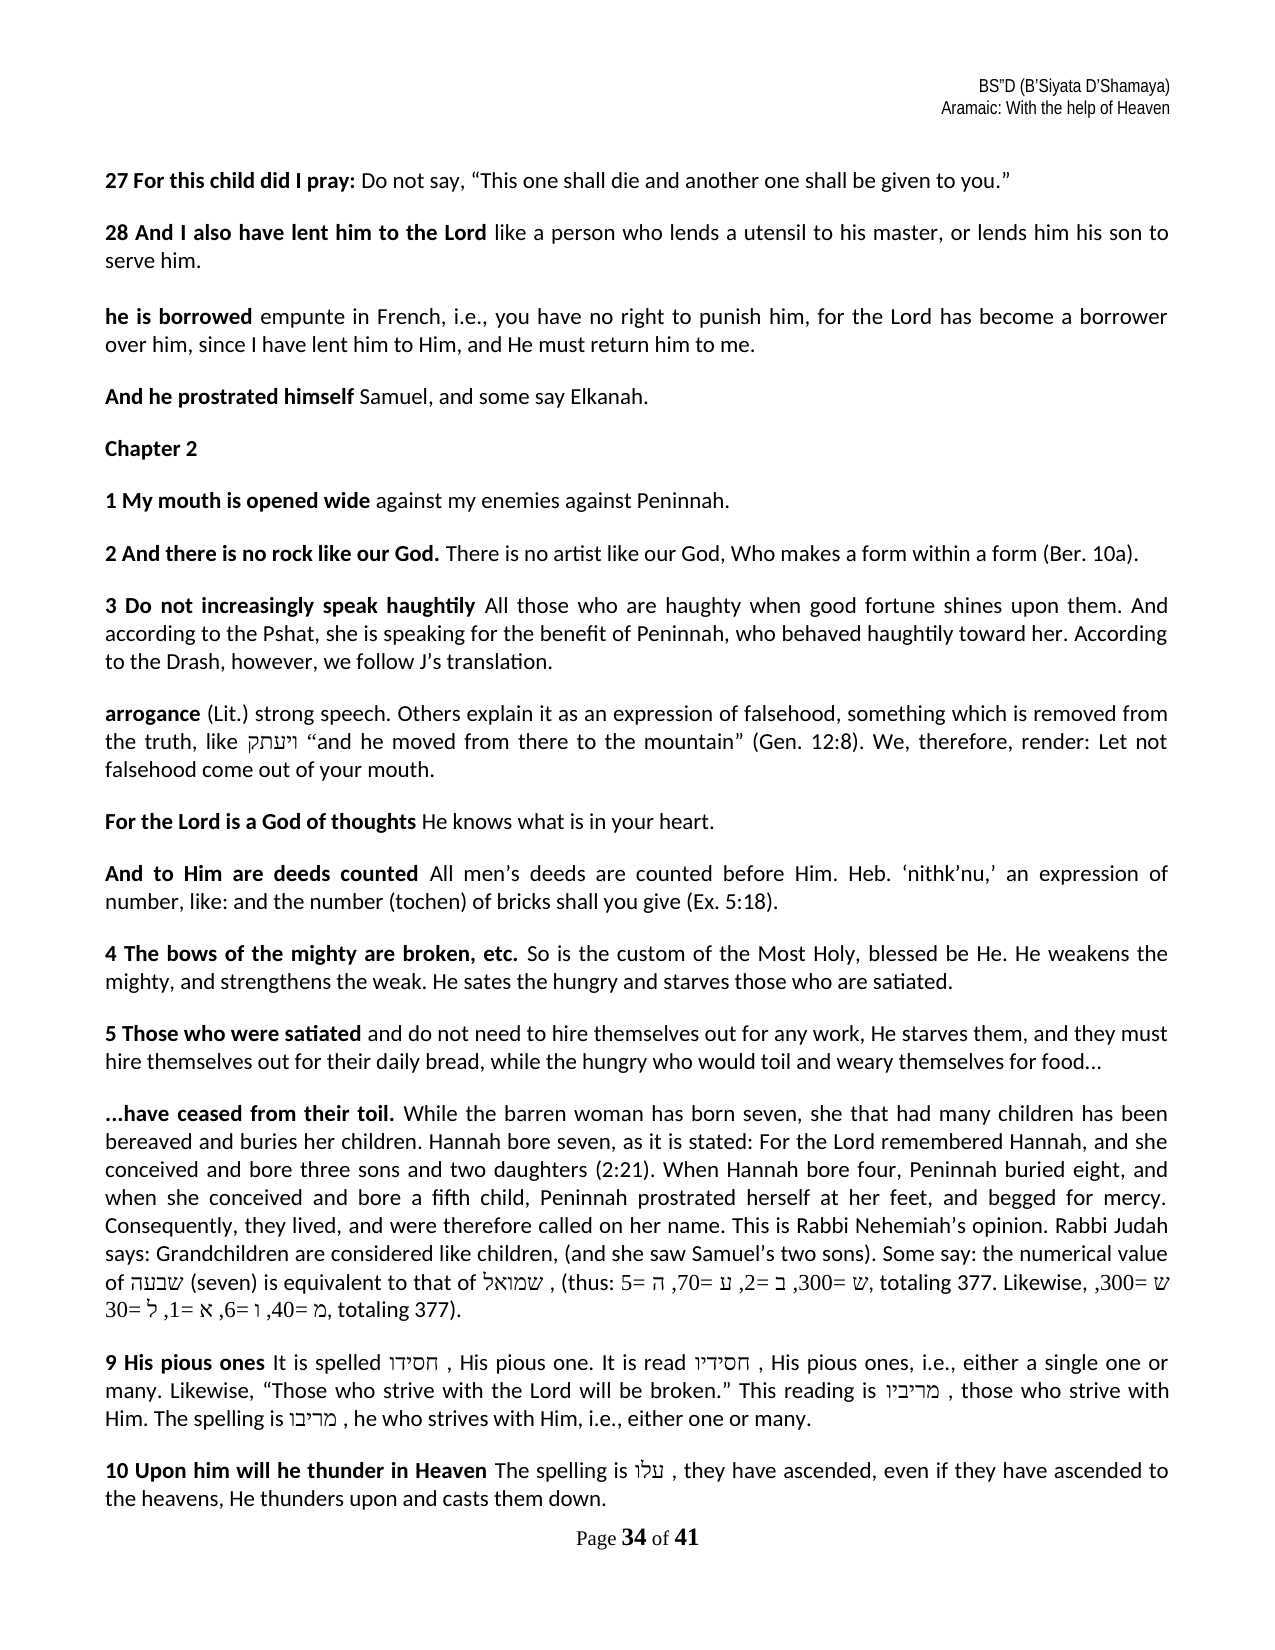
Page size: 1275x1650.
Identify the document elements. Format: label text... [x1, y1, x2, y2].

text 1 My mouth is opened wide against my enemies against Peninnah. [105, 487, 1170, 515]
text And to Him are deeds counted All men’s deeds are counted before Him. Heb. ‘nithk’nu,’ an expression of number, like: and the number (tochen) of bricks shall you give (Ex. 5:18). [105, 859, 1170, 915]
text 9 His pious ones It is spelled חסידו , His pious one. It is read חסידיו , His pious ones, i.e., either a single one or many. Likewise, “Those who strive with the Lord will be broken.” This reading is מריביו , those who strive with Him. The spelling is מריבו , he who strives with Him, i.e., either one or many. [105, 1348, 1170, 1432]
text 28 And I also have lent him to the Lord like a person who lends a utensil to his master, or lends him his son to serve him. [105, 218, 1170, 274]
text ...have ceased from their toil. While the barren woman has born seven, she that had many children has been bereaved and buries her children. Hannah bore seven, as it is stated: For the Lord remembered Hannah, and she conceived and bore three sons and two daughters (2:21). When Hannah bore four, Peninnah buried eight, and when she conceived and bore a fifth child, Peninnah prostrated herself at her feet, and begged for mercy. Consequently, they lived, and were therefore called on her name. This is Rabbi Nehemiah’s opinion. Rabbi Judah says: Grandchildren are considered like children, (and she saw Samuel’s two sons). Some say: the numerical value of שבעה (seven) is equivalent to that of שמואל , (thus: ש =300, ב =2, ע =70, ה =5, totaling 377. Likewise, ש =300, מ =40, ו =6, א =1, ל =30, totaling 377). [105, 1099, 1170, 1324]
text 27 For this child did I pray: Do not say, “This one shall die and another one shall be given to you.” [105, 166, 1170, 194]
text 4 The bows of the mighty are broken, etc. So is the custom of the Most Holy, blessed be He. He weakens the mighty, and strengthens the weak. He sates the hungry and starves those who are satiated. [105, 939, 1170, 995]
text arrogance (Lit.) strong speech. Others explain it as an expression of falsehood, something which is removed from the truth, like ויעתק “and he moved from there to the mountain” (Gen. 12:8). We, therefore, render: Let not falsehood come out of your mouth. [105, 699, 1170, 783]
text 5 Those who were satiated and do not need to hire themselves out for any work, He starves them, and they must hire themselves out for their daily bread, while the hungry who would toil and weary themselves for food... [105, 1019, 1170, 1075]
text And he prostrated himself Samuel, and some say Elkanah. [105, 382, 1170, 411]
text 2 And there is no rock like our God. There is no artist like our God, Who makes a form within a form (Ber. 10a). [105, 539, 1170, 567]
text 3 Do not increasingly speak haughtily All those who are haughty when good fortune shines upon them. And according to the Pshat, she is speaking for the benefit of Peninnah, who behaved haughtily toward her. According to the Drash, however, we follow J’s translation. [105, 591, 1170, 675]
text For the Lord is a God of thoughts He knows what is in your heart. [105, 807, 1170, 835]
text Chapter 2 [105, 434, 1170, 463]
text he is borrowed empunte in French, i.e., you have no right to punish him, for the Lord has become a borrower over him, since I have lent him to Him, and He must return him to me. [105, 302, 1170, 358]
text 10 Upon him will he thunder in Heaven The spelling is עלו , they have ascended, even if they have ascended to the heavens, He thunders upon and casts them down. [105, 1456, 1170, 1512]
